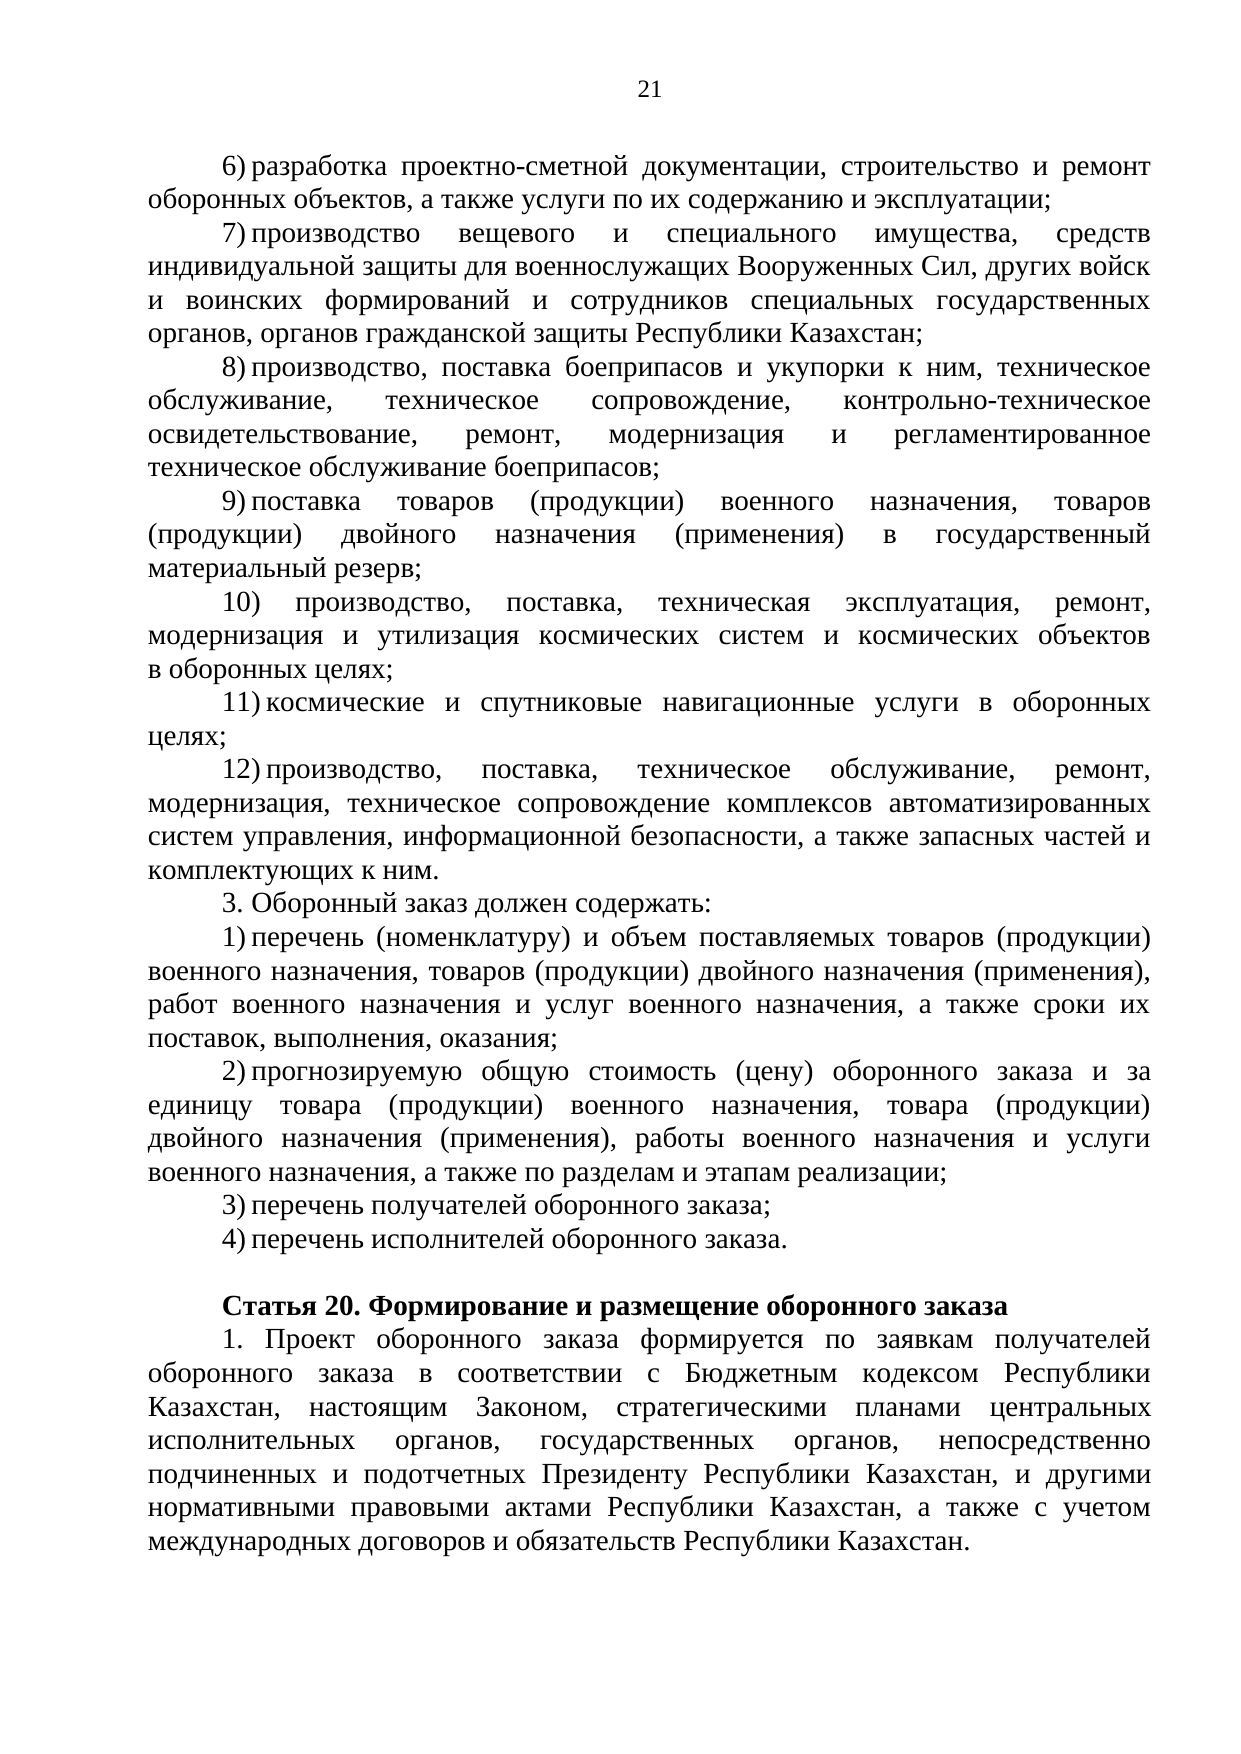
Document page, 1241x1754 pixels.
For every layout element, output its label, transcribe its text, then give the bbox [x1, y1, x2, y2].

list прогнозируемую общую стоимость (цену) оборонного заказа и за единицу товара (продукции) военного назначения, товара (продукции) двойного назначения (применения), работы военного назначения и услуги военного назначения, а также по разделам и этапам реализации; [148, 1053, 1152, 1187]
list поставка товаров (продукции) военного назначения, товаров (продукции) двойного назначения (применения) в государственный материальный резерв; [148, 483, 1152, 584]
list производство вещевого и специального имущества, средств индивидуальной защиты для военнослужащих Вооруженных Сил, других войск и воинских формирований и сотрудников специальных государственных органов, органов гражданской защиты Республики Казахстан; [148, 215, 1152, 349]
text 1. Проект оборонного заказа формируется по заявкам получателей оборонного заказа в соответствии с Бюджетным кодексом Республики Казахстан, настоящим Законом, стратегическими планами центральных исполнительных органов, государственных органов, непосредственно подчиненных и подотчетных Президенту Республики Казахстан, и другими нормативными правовыми актами Республики Казахстан, а также с учетом международных договоров и обязательств Республики Казахстан. [148, 1322, 1152, 1556]
text Статья 20. Формирование и размещение оборонного заказа [148, 1288, 1152, 1322]
list производство, поставка, техническая эксплуатация, ремонт, модернизация и утилизация космических систем и космических объектов в оборонных целях; [148, 584, 1152, 684]
list разработка проектно-сметной документации, строительство и ремонт оборонных объектов, а также услуги по их содержанию и эксплуатации; [148, 148, 1152, 215]
list производство, поставка боеприпасов и укупорки к ним, техническое обслуживание, техническое сопровождение, контрольно-техническое освидетельствование, ремонт, модернизация и регламентированное техническое обслуживание боеприпасов; [148, 349, 1152, 483]
list перечень получателей оборонного заказа; [148, 1187, 1152, 1221]
text 3. Оборонный заказ должен содержать: [148, 886, 1152, 919]
list космические и спутниковые навигационные услуги в оборонных целях; [148, 684, 1152, 751]
list перечень (номенклатуру) и объем поставляемых товаров (продукции) военного назначения, товаров (продукции) двойного назначения (применения), работ военного назначения и услуг военного назначения, а также сроки их поставок, выполнения, оказания; [148, 919, 1152, 1053]
list перечень исполнителей оборонного заказа. [148, 1221, 1152, 1254]
list производство, поставка, техническое обслуживание, ремонт, модернизация, техническое сопровождение комплексов автоматизированных систем управления, информационной безопасности, а также запасных частей и комплектующих к ним. [148, 751, 1152, 886]
